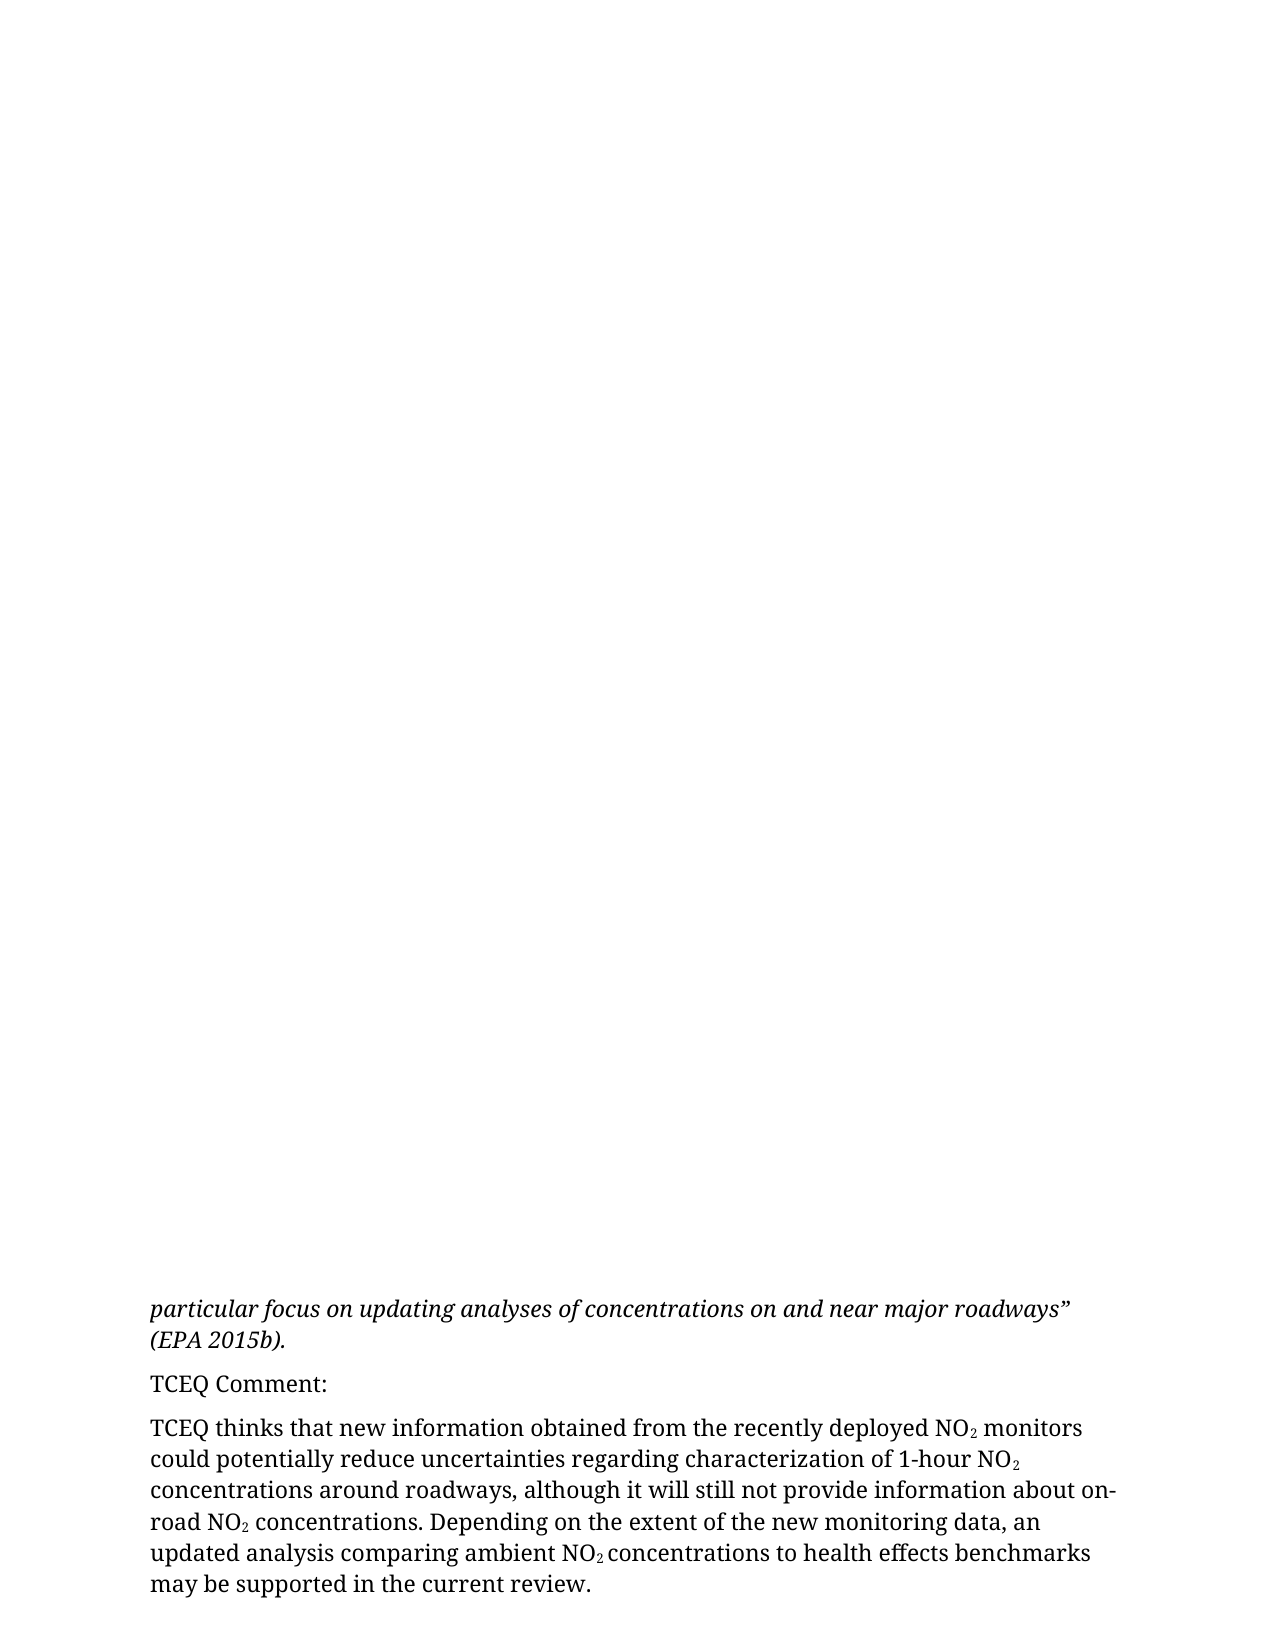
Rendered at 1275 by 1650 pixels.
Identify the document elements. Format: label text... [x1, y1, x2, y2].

text TCEQ thinks that new information obtained from the recently deployed NO2 monitors could potentially reduce uncertainties regarding characterization of 1-hour NO2 concentrations around roadways, although it will still not provide information about on-road NO2 concentrations. Depending on the extent of the new monitoring data, an updated analysis comparing ambient NO2 concentrations to health effects benchmarks may be supported in the current review. [150, 1412, 1125, 1599]
text TCEQ Comment: [150, 1368, 1125, 1399]
